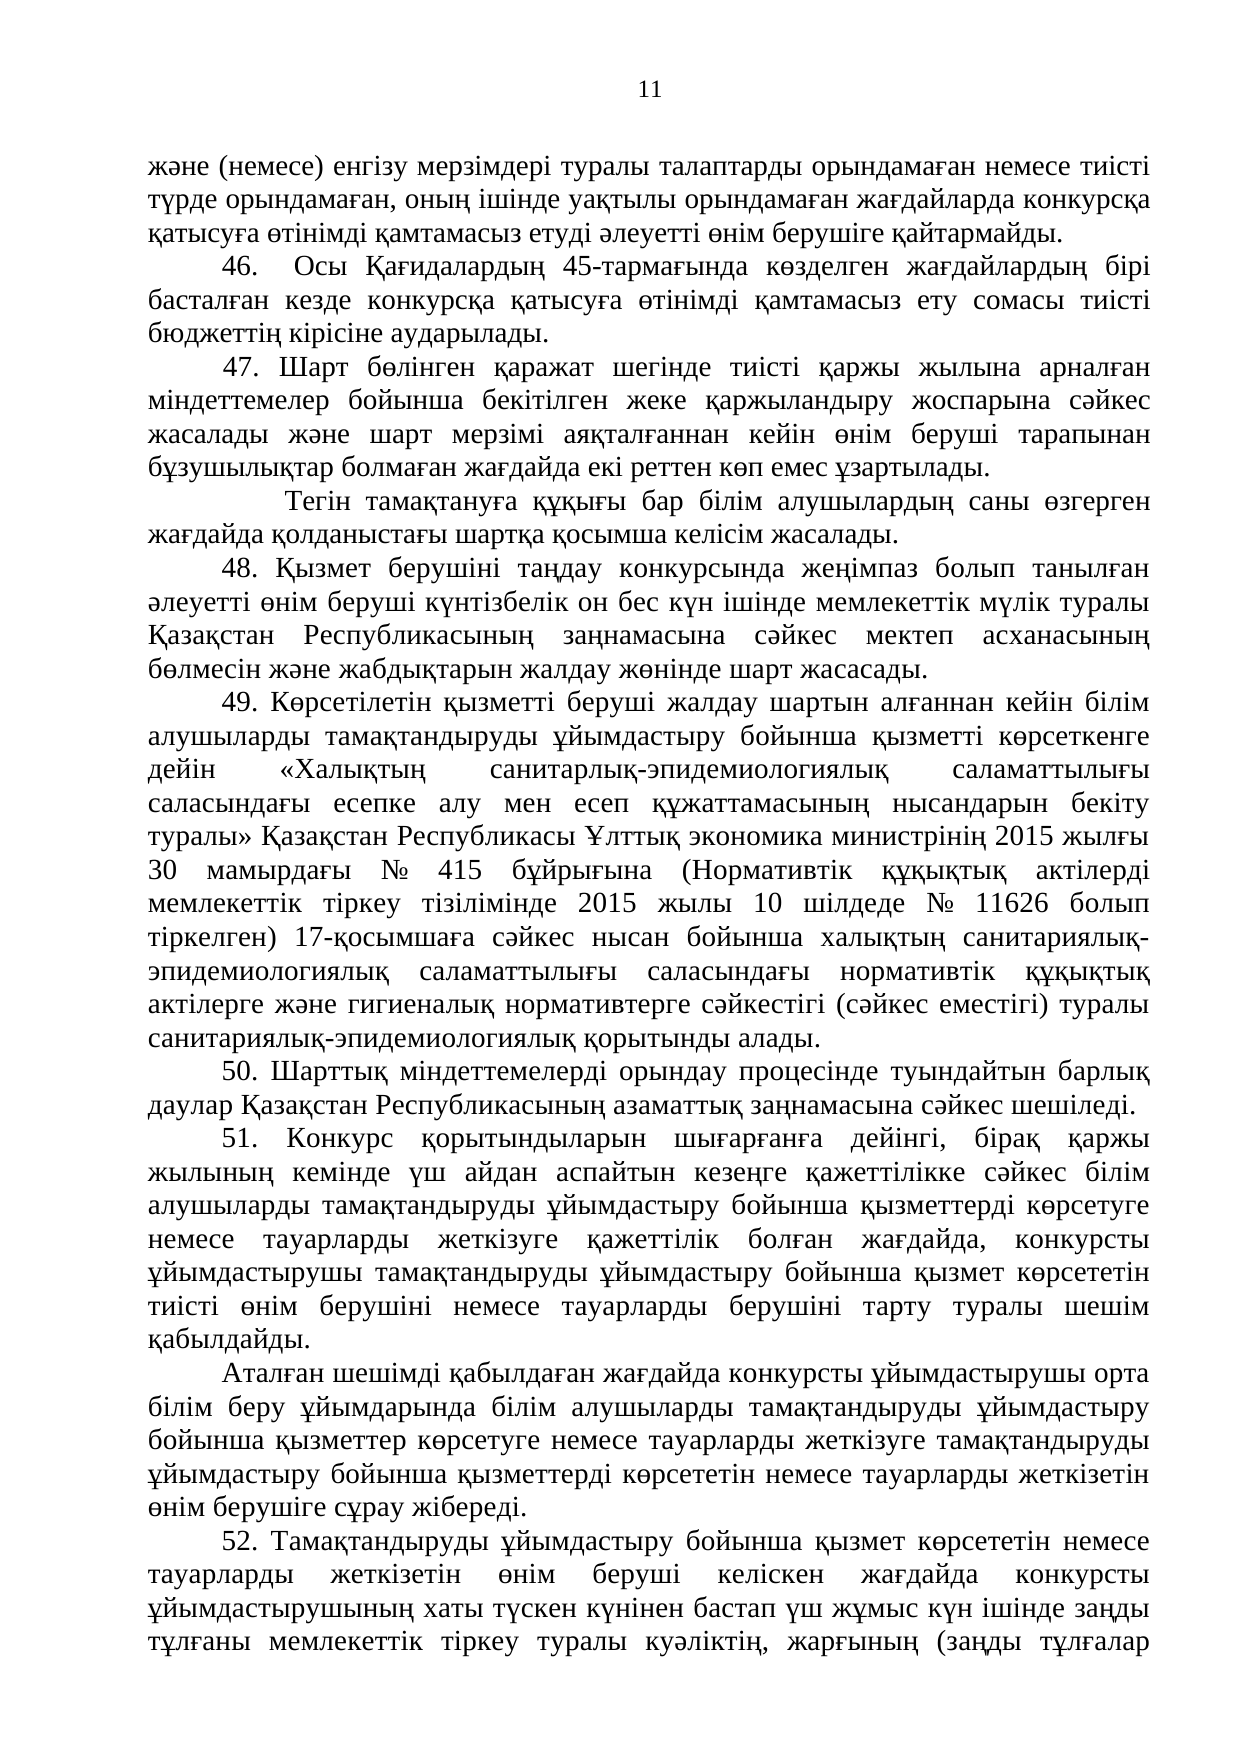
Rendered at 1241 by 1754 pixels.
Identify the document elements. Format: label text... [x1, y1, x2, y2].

text 50. Шарттық міндеттемелерді орындау процесінде туындайтын барлық даулар Қазақстан Республикасының азаматтық заңнамасына сәйкес шешіледі. [148, 1053, 1152, 1120]
text Тегін тамақтануға құқығы бар білім алушылардың саны өзгерген жағдайда қолданыстағы шартқа қосымша келісім жасалады. [148, 483, 1152, 550]
text 49. Көрсетілетін қызметті беруші жалдау шартын алғаннан кейін білім алушыларды тамақтандыруды ұйымдастыру бойынша қызметті көрсеткенге дейін «Халықтың санитарлық-эпидемиологиялық саламаттылығы саласындағы есепке алу мен есеп құжаттамасының нысандарын бекіту туралы» Қазақстан Республикасы Ұлттық экономика министрінің 2015 жылғы 30 мамырдағы № 415 бұйрығына (Нормативтік құқықтық актілерді мемлекеттік тіркеу тізілімінде 2015 жылы 10 шілдеде № 11626 болып тіркелген) 17-қосымшаға сәйкес нысан бойынша халықтың санитариялық-эпидемиологиялық саламаттылығы саласындағы нормативтік құқықтық актілерге және гигиеналық нормативтерге сәйкестігі (сәйкес еместігі) туралы санитариялық-эпидемиологиялық қорытынды алады. [148, 684, 1152, 1053]
text 48. Қызмет берушіні таңдау конкурсында жеңімпаз болып танылған әлеуетті өнім беруші күнтізбелік он бес күн ішінде мемлекеттік мүлік туралы Қазақстан Республикасының заңнамасына сәйкес мектеп асханасының бөлмесін және жабдықтарын жалдау жөнінде шарт жасасады. [148, 550, 1152, 684]
text 51. Конкурс қорытындыларын шығарғанға дейінгі, бірақ қаржы жылының кемінде үш айдан аспайтын кезеңге қажеттілікке сәйкес білім алушыларды тамақтандыруды ұйымдастыру бойынша қызметтерді көрсетуге немесе тауарларды жеткізуге қажеттілік болған жағдайда, конкурсты ұйымдастырушы тамақтандыруды ұйымдастыру бойынша қызмет көрсететін тиісті өнім берушіні немесе тауарларды берушіні тарту туралы шешім қабылдайды. [148, 1120, 1152, 1355]
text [148, 148, 1152, 248]
text 47. Шарт бөлінген қаражат шегінде тиісті қаржы жылына арналған міндеттемелер бойынша бекітілген жеке қаржыландыру жоспарына сәйкес жасалады және шарт мерзімі аяқталғаннан кейін өнім беруші тарапынан бұзушылықтар болмаған жағдайда екі реттен көп емес ұзартылады. [148, 349, 1152, 483]
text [148, 1523, 1152, 1657]
text 46. Осы Қағидалардың 45-тармағында көзделген жағдайлардың бірі басталған кезде конкурсқа қатысуға өтінімді қамтамасыз ету сомасы тиісті бюджеттің кірісіне аударылады. [148, 248, 1152, 349]
text Аталған шешімді қабылдаған жағдайда конкурсты ұйымдастырушы орта білім беру ұйымдарында білім алушыларды тамақтандыруды ұйымдастыру бойынша қызметтер көрсетуге немесе тауарларды жеткізуге тамақтандыруды ұйымдастыру бойынша қызметтерді көрсететін немесе тауарларды жеткізетін өнім берушіге сұрау жібереді. [148, 1355, 1152, 1523]
